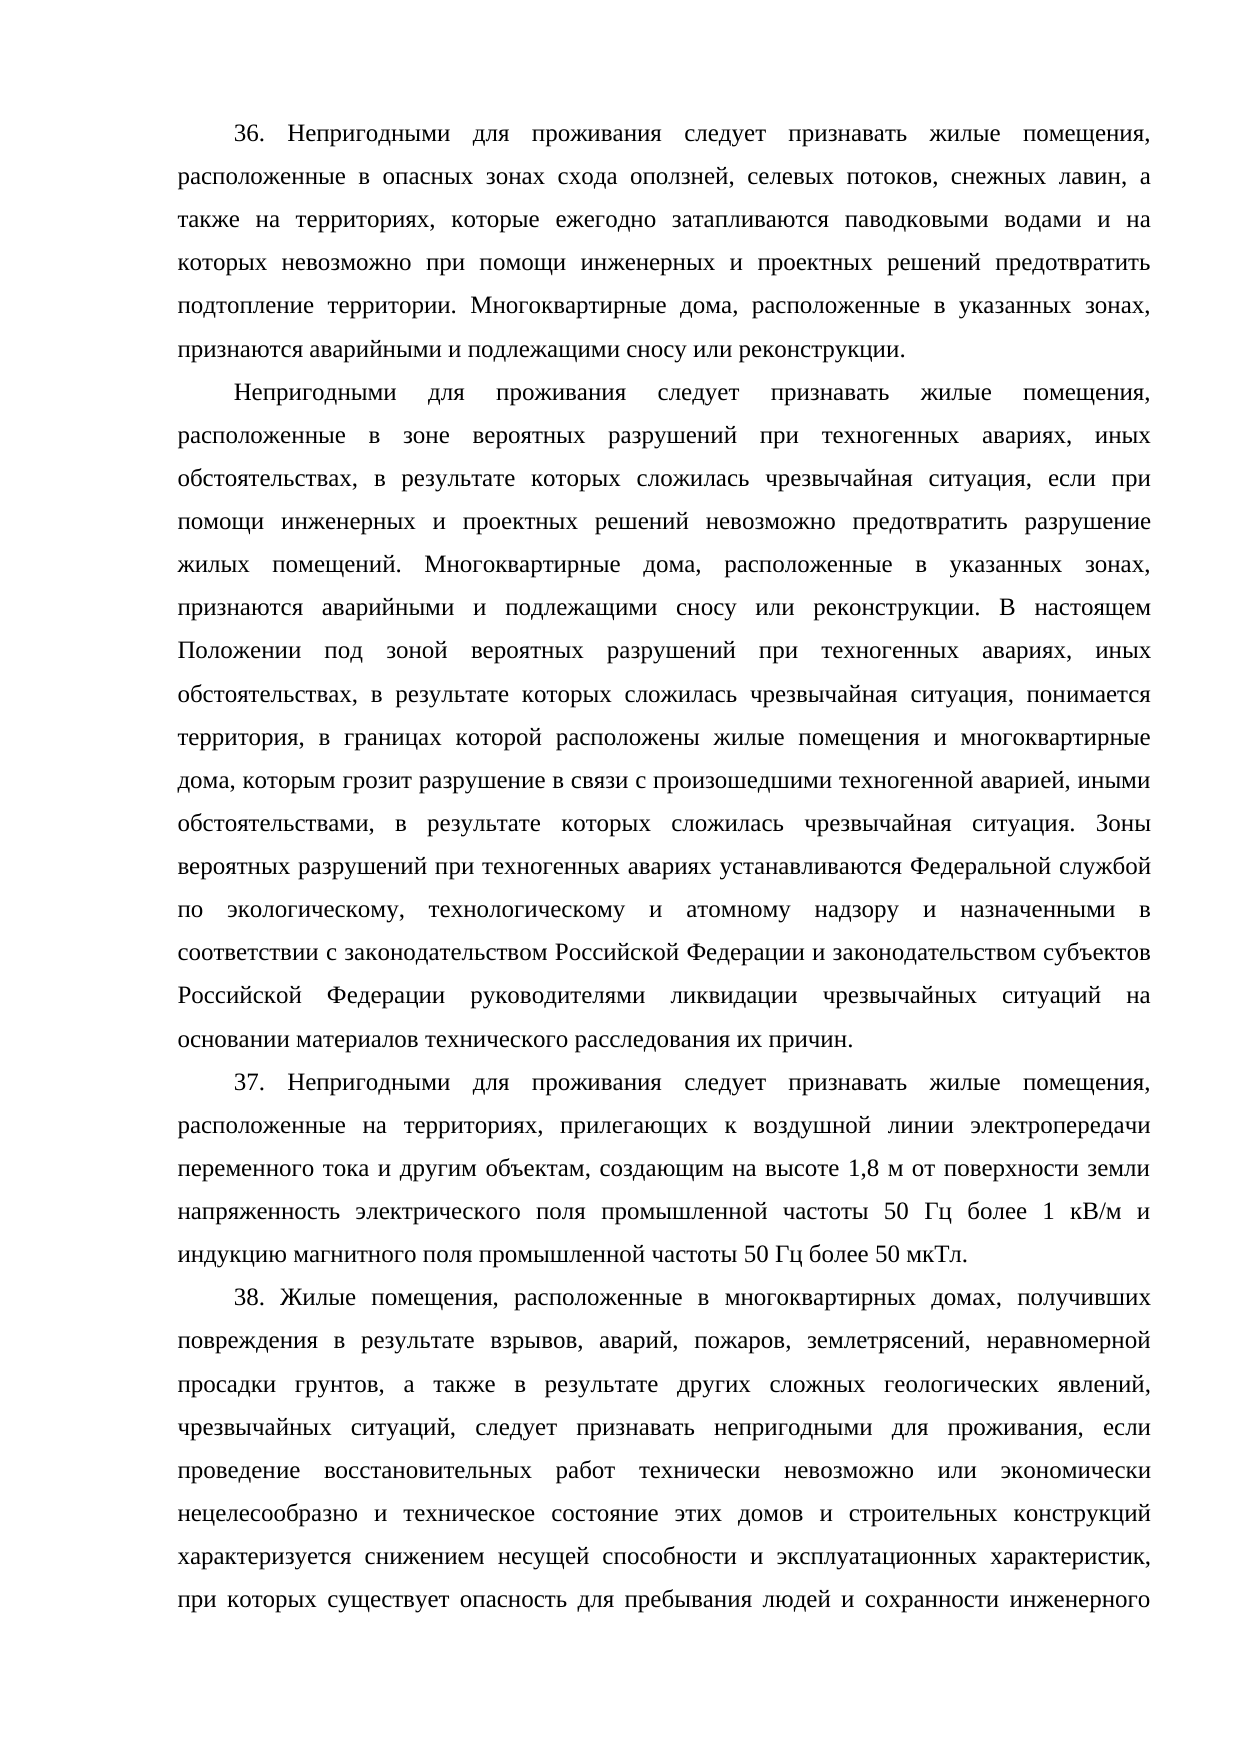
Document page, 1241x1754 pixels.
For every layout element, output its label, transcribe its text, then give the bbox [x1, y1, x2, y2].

text 36. Непригодными для проживания следует признавать жилые помещения, расположенные в опасных зонах схода оползней, селевых потоков, снежных лавин, а также на территориях, которые ежегодно затапливаются паводковыми водами и на которых невозможно при помощи инженерных и проектных решений предотвратить подтопление территории. Многоквартирные дома, расположенные в указанных зонах, признаются аварийными и подлежащими сносу или реконструкции. [177, 118, 1152, 362]
text 37. Непригодными для проживания следует признавать жилые помещения, расположенные на территориях, прилегающих к воздушной линии электропередачи переменного тока и другим объектам, создающим на высоте 1,8 м от поверхности земли напряженность электрического поля промышленной частоты 50 Гц более 1 кВ/м и индукцию магнитного поля промышленной частоты 50 Гц более 50 мкТл. [177, 1067, 1152, 1268]
text Непригодными для проживания следует признавать жилые помещения, расположенные в зоне вероятных разрушений при техногенных авариях, иных обстоятельствах, в результате которых сложилась чрезвычайная ситуация, если при помощи инженерных и проектных решений невозможно предотвратить разрушение жилых помещений. Многоквартирные дома, расположенные в указанных зонах, признаются аварийными и подлежащими сносу или реконструкции. В настоящем Положении под зоной вероятных разрушений при техногенных авариях, иных обстоятельствах, в результате которых сложилась чрезвычайная ситуация, понимается территория, в границах которой расположены жилые помещения и многоквартирные дома, которым грозит разрушение в связи с произошедшими техногенной аварией, иными обстоятельствами, в результате которых сложилась чрезвычайная ситуация. Зоны вероятных разрушений при техногенных авариях устанавливаются Федеральной службой по экологическому, технологическому и атомному надзору и назначенными в соответствии с законодательством Российской Федерации и законодательством субъектов Российской Федерации руководителями ликвидации чрезвычайных ситуаций на основании материалов технического расследования их причин. [177, 377, 1152, 1052]
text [177, 1282, 1152, 1613]
